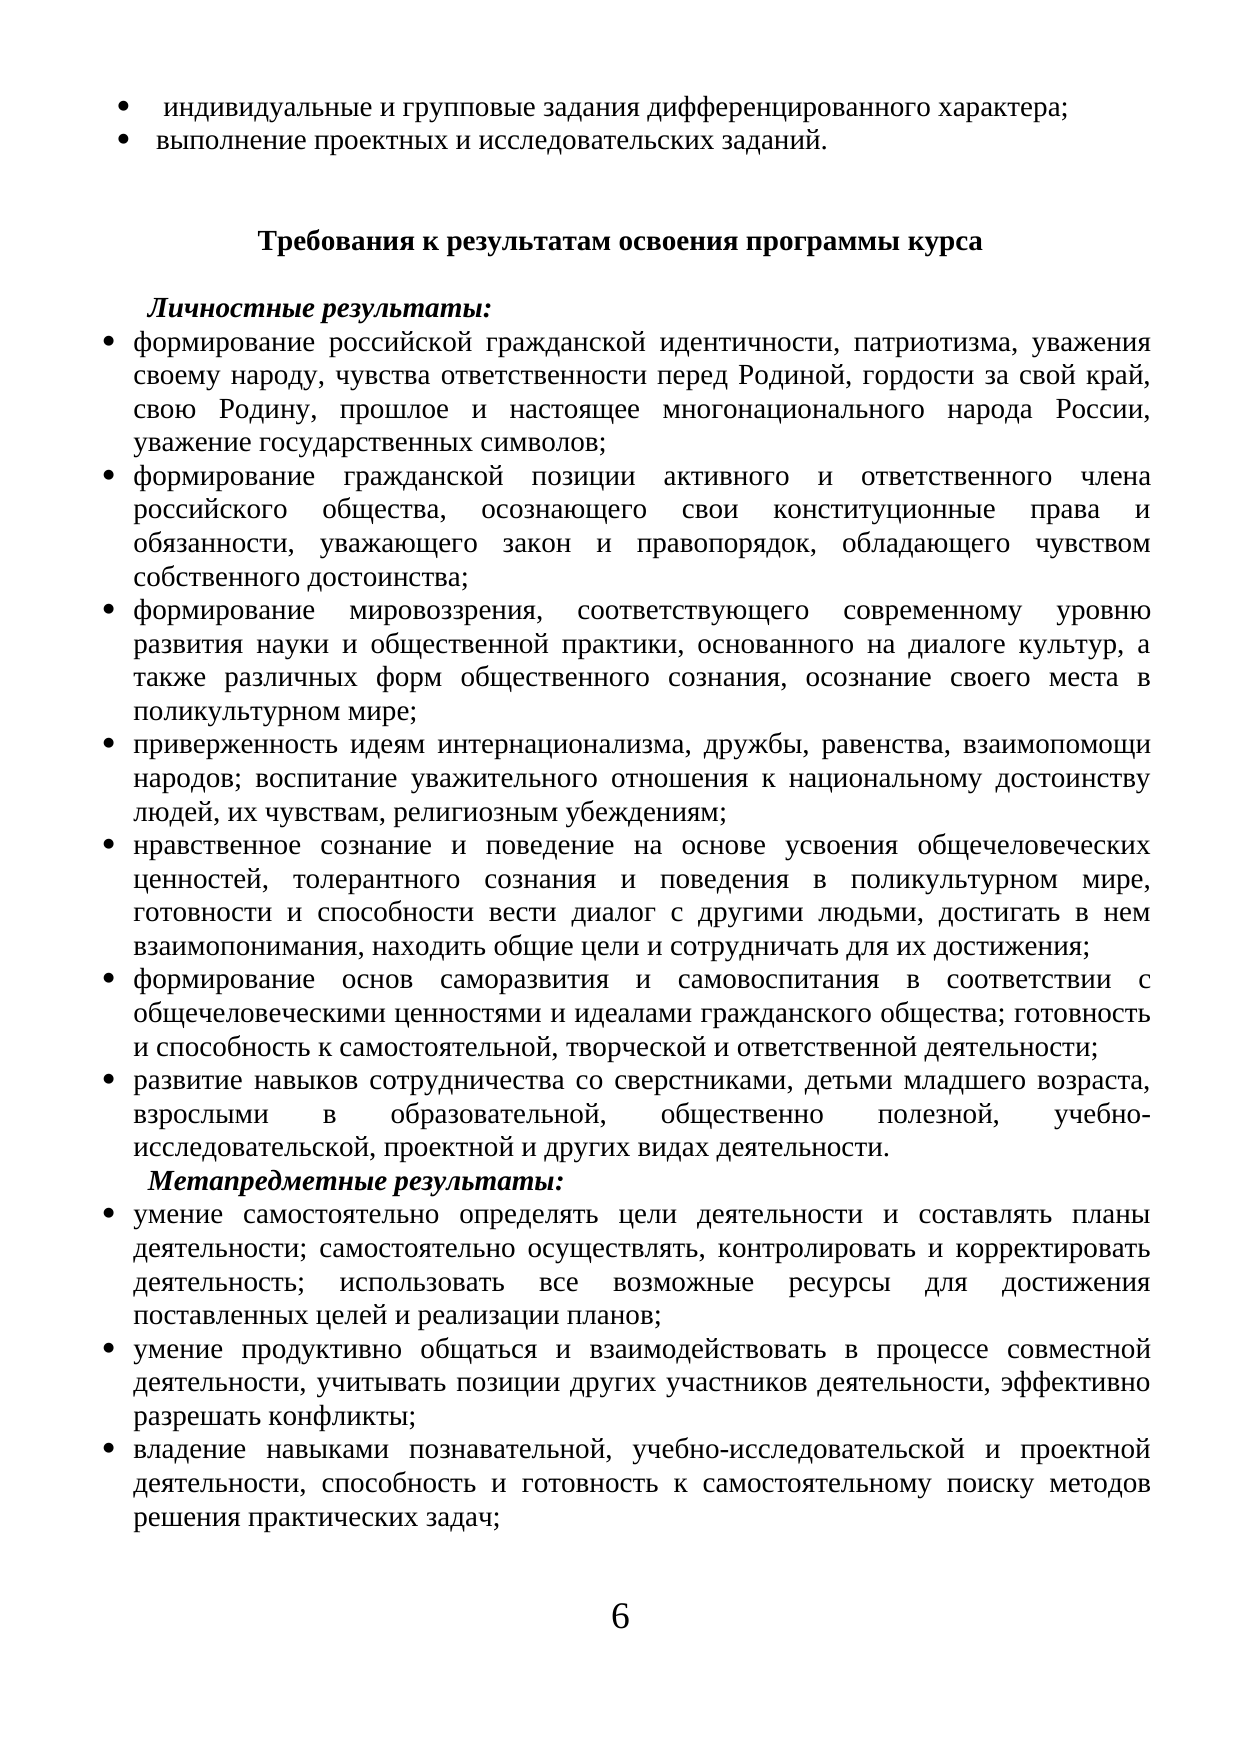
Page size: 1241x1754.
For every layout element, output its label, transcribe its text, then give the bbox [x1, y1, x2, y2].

list выполнение проектных и исследовательских заданий. [118, 122, 1152, 156]
text Личностные результаты: [89, 290, 1152, 324]
list умение продуктивно общаться и взаимодействовать в процессе совместной деятельности, учитывать позиции других участников деятельности, эффективно разрешать конфликты; [103, 1331, 1152, 1431]
list умение самостоятельно определять цели деятельности и составлять планы деятельности; самостоятельно осуществлять, контролировать и корректировать деятельность; использовать все возможные ресурсы для достижения поставленных целей и реализации планов; [103, 1196, 1152, 1331]
list формирование основ саморазвития и самовоспитания в соответствии с общечеловеческими ценностями и идеалами гражданского общества; готовность и способность к самостоятельной, творческой и ответственной деятельности; [103, 961, 1152, 1062]
list формирование гражданской позиции активного и ответственного члена российского общества, осознающего свои конституционные права и обязанности, уважающего закон и правопорядок, обладающего чувством собственного достоинства; [103, 458, 1152, 592]
text Метапредметные результаты: [148, 1163, 1152, 1196]
list владение навыками познавательной, учебно-исследовательской и проектной деятельности, способность и готовность к самостоятельному поиску методов решения практических задач; [103, 1431, 1152, 1532]
list формирование мировоззрения, соответствующего современному уровню развития науки и общественной практики, основанного на диалоге культур, а также различных форм общественного сознания, осознание своего места в поликультурном мире; [103, 592, 1152, 726]
list развитие навыков сотрудничества со сверстниками, детьми младшего возраста, взрослыми в образовательной, общественно полезной, учебно-исследовательской, проектной и других видах деятельности. [103, 1062, 1152, 1163]
list нравственное сознание и поведение на основе усвоения общечеловеческих ценностей, толерантного сознания и поведения в поликультурном мире, готовности и способности вести диалог с другими людьми, достигать в нем взаимопонимания, находить общие цели и сотрудничать для их достижения; [103, 827, 1152, 961]
text Требования к результатам освоения программы курса [89, 223, 1152, 257]
list формирование российской гражданской идентичности, патриотизма, уважения своему народу, чувства ответственности перед Родиной, гордости за свой край, свою Родину, прошлое и настоящее многонационального народа России, уважение государственных символов; [103, 324, 1152, 458]
list индивидуальные и групповые задания дифференцированного характера; [118, 89, 1152, 122]
list приверженность идеям интернационализма, дружбы, равенства, взаимопомощи народов; воспитание уважительного отношения к национальному достоинству людей, их чувствам, религиозным убеждениям; [103, 726, 1152, 827]
